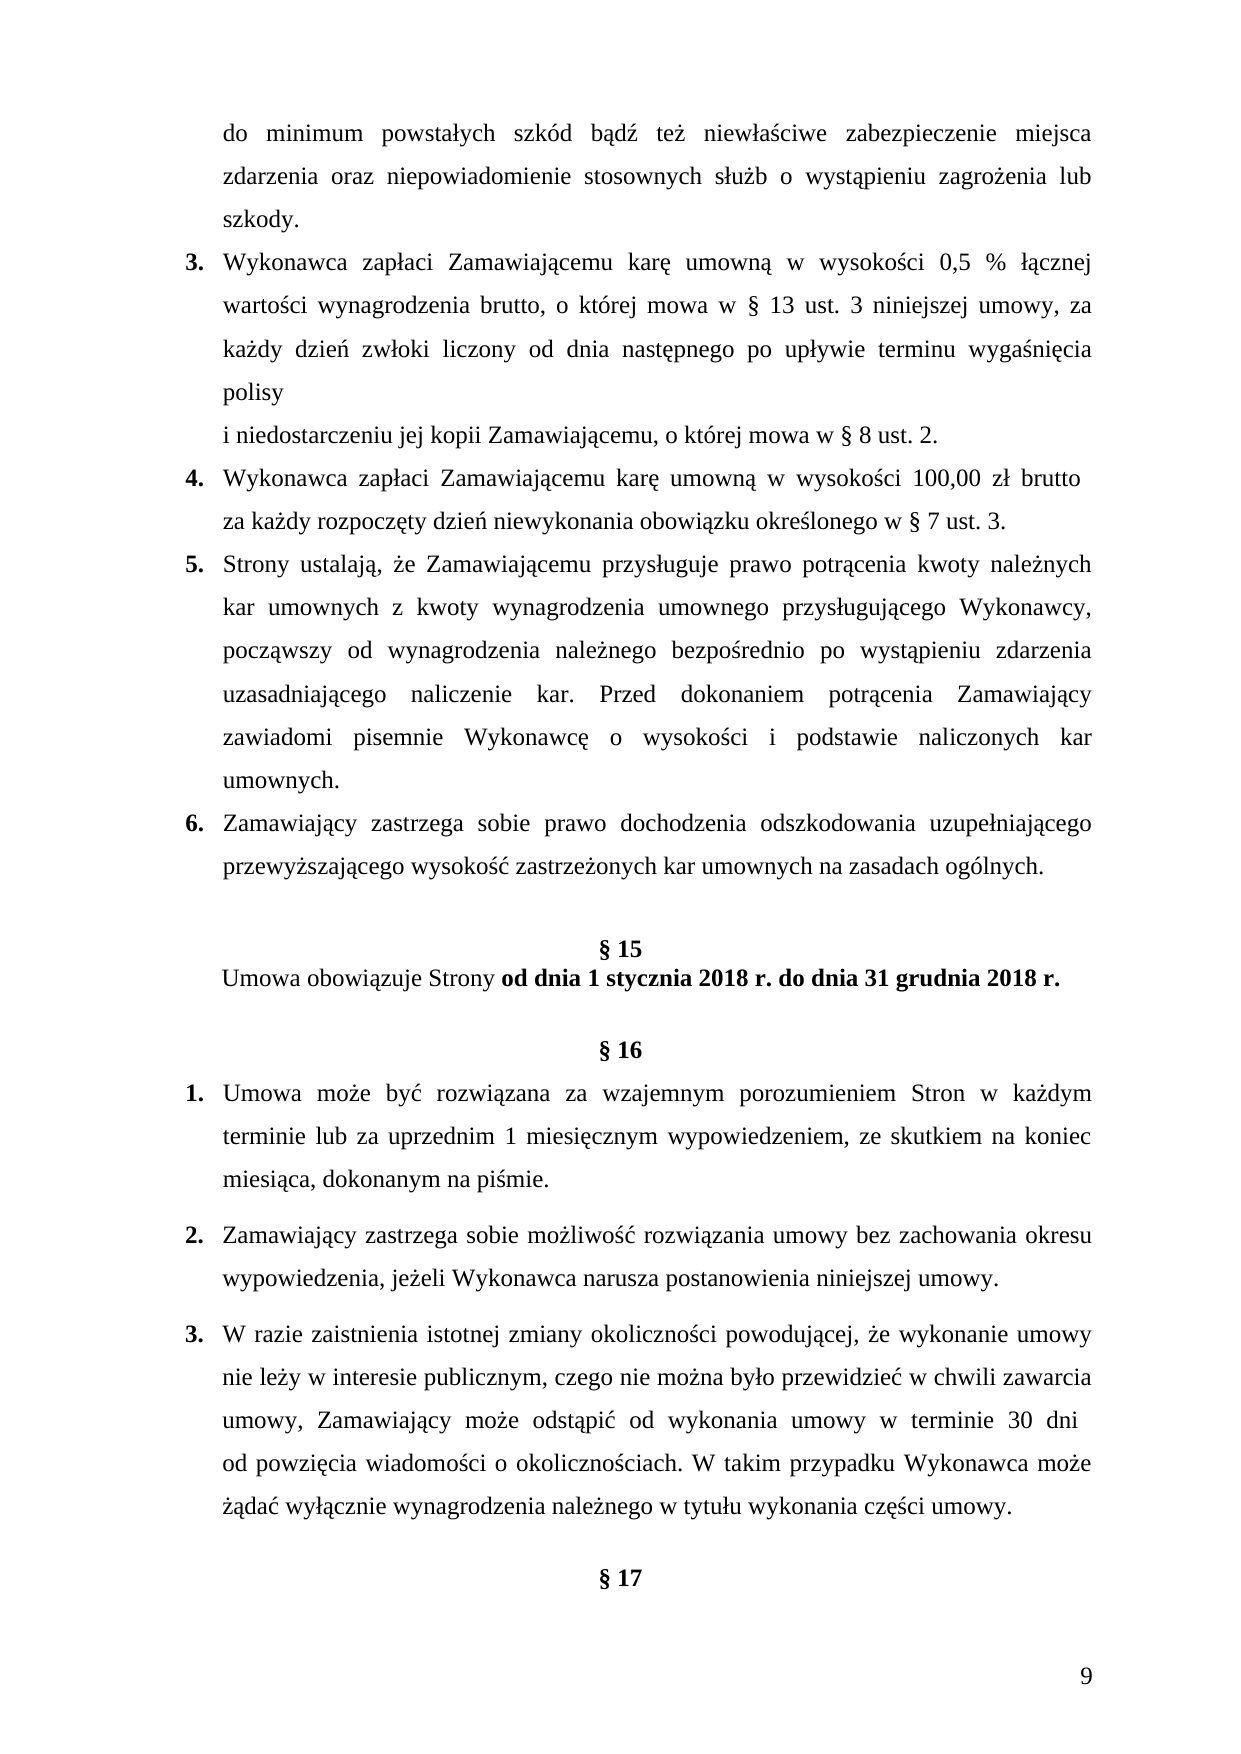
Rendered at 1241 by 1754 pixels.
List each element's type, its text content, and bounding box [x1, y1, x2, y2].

text § 16 [148, 1035, 1092, 1064]
list Zamawiający zastrzega sobie możliwość rozwiązania umowy bez zachowania okresu wypowiedzenia, jeżeli Wykonawca narusza postanowienia niniejszej umowy. [185, 1220, 1092, 1292]
list W razie zaistnienia istotnej zmiany okoliczności powodującej, że wykonanie umowy nie leży w interesie publicznym, czego nie można było przewidzieć w chwili zawarcia umowy, Zamawiający może odstąpić od wykonania umowy w terminie 30 dni od powzięcia wiadomości o okolicznościach. W takim przypadku Wykonawca może żądać wyłącznie wynagrodzenia należnego w tytułu wykonania części umowy. [185, 1319, 1092, 1520]
text § 15 [148, 934, 1092, 963]
list Wykonawca zapłaci Zamawiającemu karę umowną w wysokości 100,00 zł brutto za każdy rozpoczęty dzień niewykonania obowiązku określonego w § 7 ust. 3. [185, 463, 1092, 535]
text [223, 118, 1092, 233]
list Umowa może być rozwiązana za wzajemnym porozumieniem Stron w każdym terminie lub za uprzednim 1 miesięcznym wypowiedzeniem, ze skutkiem na koniec miesiąca, dokonanym na piśmie. [185, 1078, 1092, 1193]
list Wykonawca zapłaci Zamawiającemu karę umowną w wysokości 0,5 % łącznej wartości wynagrodzenia brutto, o której mowa w § 13 ust. 3 niniejszej umowy, za każdy dzień zwłoki liczony od dnia następnego po upływie terminu wygaśnięcia polisy i niedostarczeniu jej kopii Zamawiającemu, o której mowa w § 8 ust. 2. [185, 247, 1092, 449]
text Umowa obowiązuje Strony od dnia 1 stycznia 2018 r. do dnia 31 grudnia 2018 r. [148, 963, 1092, 992]
list Strony ustalają, że Zamawiającemu przysługuje prawo potrącenia kwoty należnych kar umownych z kwoty wynagrodzenia umownego przysługującego Wykonawcy, począwszy od wynagrodzenia należnego bezpośrednio po wystąpieniu zdarzenia uzasadniającego naliczenie kar. Przed dokonaniem potrącenia Zamawiający zawiadomi pisemnie Wykonawcę o wysokości i podstawie naliczonych kar umownych. [185, 549, 1092, 794]
list Zamawiający zastrzega sobie prawo dochodzenia odszkodowania uzupełniającego przewyższającego wysokość zastrzeżonych kar umownych na zasadach ogólnych. [185, 808, 1092, 880]
text § 17 [148, 1563, 1092, 1592]
